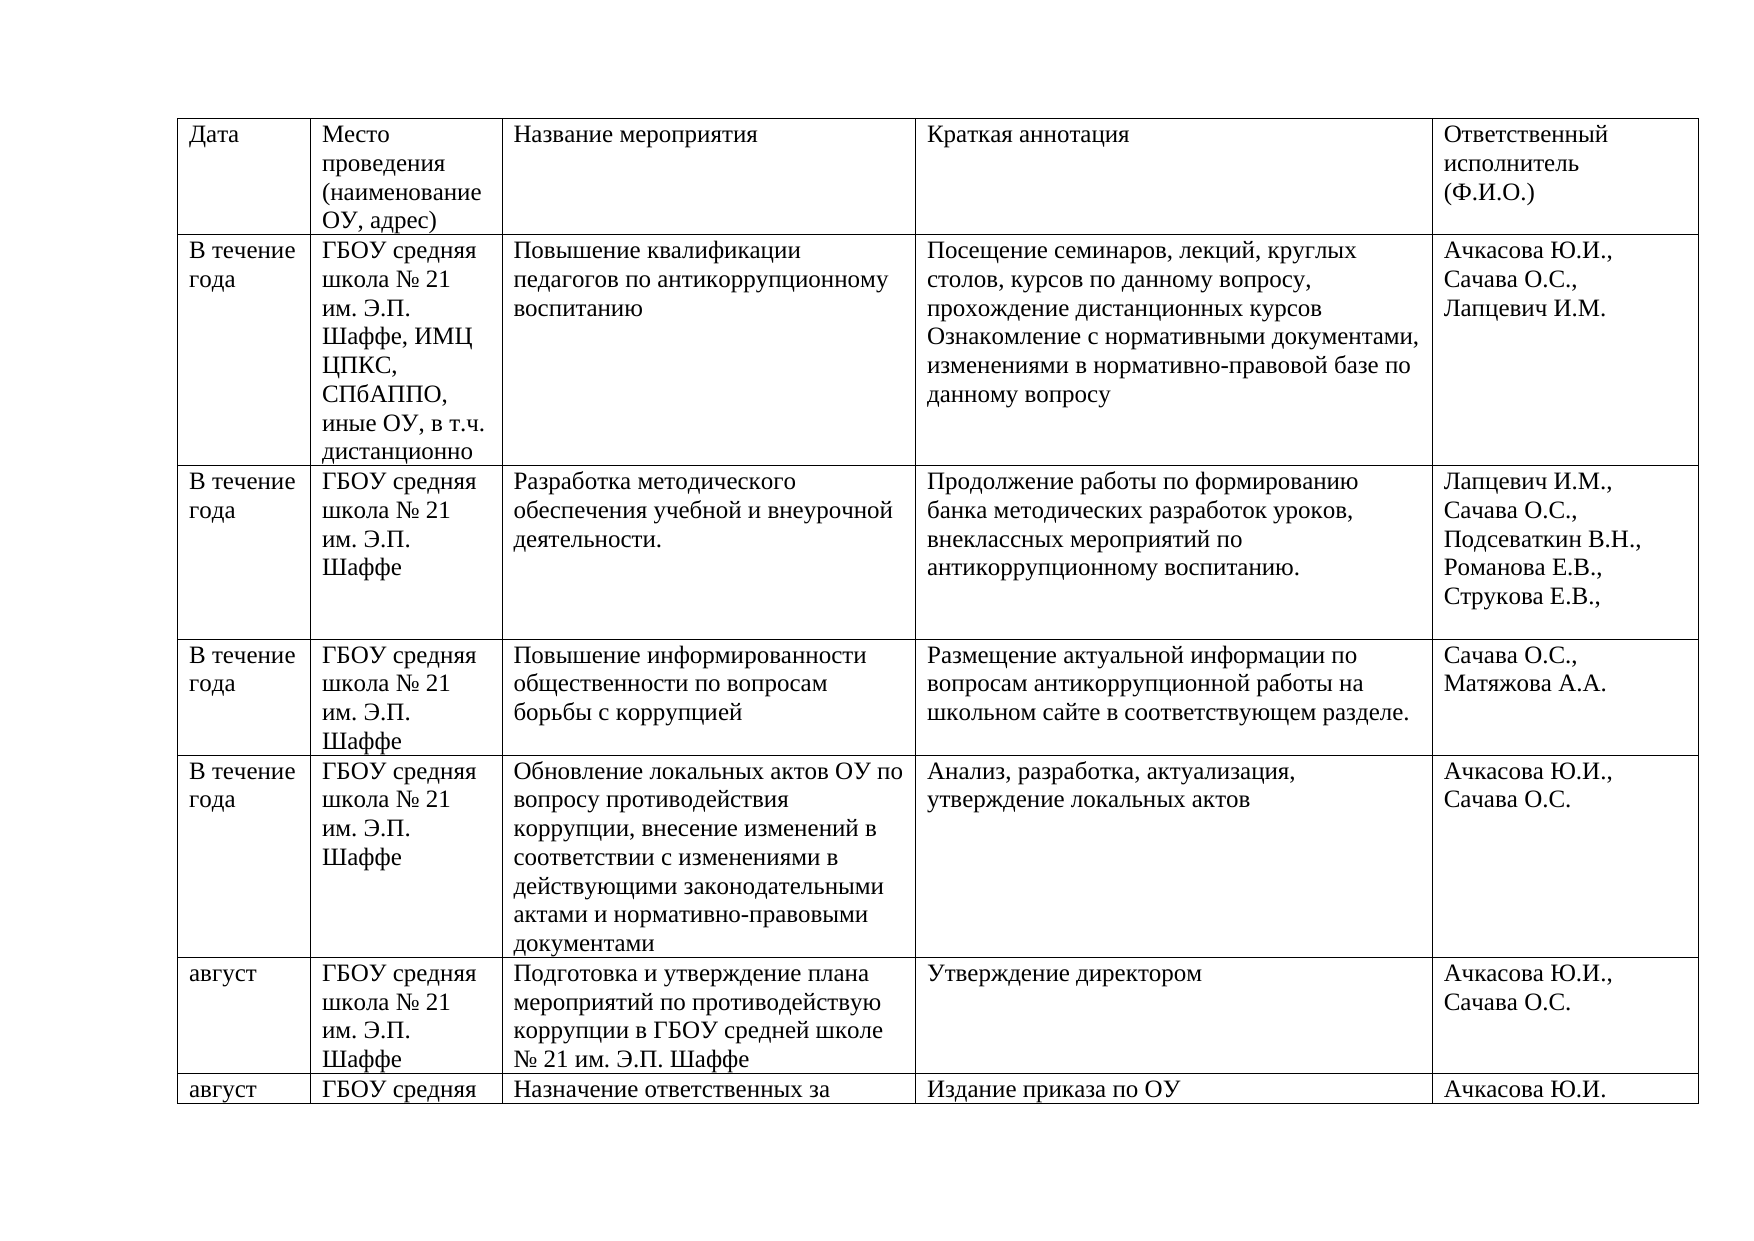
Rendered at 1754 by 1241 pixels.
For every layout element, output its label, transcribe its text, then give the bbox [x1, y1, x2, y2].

table_cell август [178, 1074, 310, 1103]
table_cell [916, 1074, 1432, 1103]
table_cell Разработка методического обеспечения учебной и внеурочной деятельности. [503, 466, 915, 639]
table_cell Обновление локальных актов ОУ по вопросу противодействия коррупции, внесение изменений в соответствии с изменениями в действующими законодательными актами и нормативно-правовыми документами [503, 756, 915, 957]
table_cell Ачкасова Ю.И., Сачава О.С. [1433, 958, 1698, 1073]
table_cell Посещение семинаров, лекций, круглых столов, курсов по данному вопросу, прохождение дистанционных курсов Ознакомление с нормативными документами, изменениями в нормативно-правовой базе по данному вопросу [916, 235, 1432, 465]
table_header Дата [178, 119, 310, 234]
table_cell Анализ, разработка, актуализация, утверждение локальных актов [916, 756, 1432, 957]
table_cell Лапцевич И.М., Сачава О.С., Подсеваткин В.Н., Романова Е.В., Струкова Е.В., [1433, 466, 1698, 639]
table_header Место проведения (наименование ОУ, адрес) [311, 119, 502, 234]
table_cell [311, 1074, 502, 1103]
table_cell В течение года [178, 640, 310, 755]
table_cell Ачкасова Ю.И., Сачава О.С., Лапцевич И.М. [1433, 235, 1698, 465]
table_cell ГБОУ средняя школа № 21 им. Э.П. Шаффе, ИМЦ ЦПКС, СПбАППО, иные ОУ, в т.ч. дистанционно [311, 235, 502, 465]
table_cell Размещение актуальной информации по вопросам антикоррупционной работы на школьном сайте в соответствующем разделе. [916, 640, 1432, 755]
table_cell Сачава О.С., Матяжова А.А. [1433, 640, 1698, 755]
table_cell Утверждение директором [916, 958, 1432, 1073]
table_cell Повышение информированности общественности по вопросам борьбы с коррупцией [503, 640, 915, 755]
table_cell ГБОУ средняя школа № 21 им. Э.П. Шаффе [311, 466, 502, 639]
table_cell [503, 1074, 915, 1103]
table_cell Ачкасова Ю.И., Сачава О.С. [1433, 756, 1698, 957]
table_cell август [178, 958, 310, 1073]
table_cell Подготовка и утверждение плана мероприятий по противодействую коррупции в ГБОУ средней школе № 21 им. Э.П. Шаффе [503, 958, 915, 1073]
table_cell В течение года [178, 466, 310, 639]
table_header Название мероприятия [503, 119, 915, 234]
table_cell Ачкасова Ю.И. [1433, 1074, 1698, 1103]
table_header Ответственный исполнитель (Ф.И.О.) [1433, 119, 1698, 234]
table_cell Продолжение работы по формированию банка методических разработок уроков, внеклассных мероприятий по антикоррупционному воспитанию. [916, 466, 1432, 639]
table_cell В течение года [178, 235, 310, 465]
table_cell Повышение квалификации педагогов по антикоррупционному воспитанию [503, 235, 915, 465]
table_cell В течение года [178, 756, 310, 957]
table_header Краткая аннотация [916, 119, 1432, 234]
table_cell ГБОУ средняя школа № 21 им. Э.П. Шаффе [311, 958, 502, 1073]
table_cell ГБОУ средняя школа № 21 им. Э.П. Шаффе [311, 640, 502, 755]
table_cell ГБОУ средняя школа № 21 им. Э.П. Шаффе [311, 756, 502, 957]
